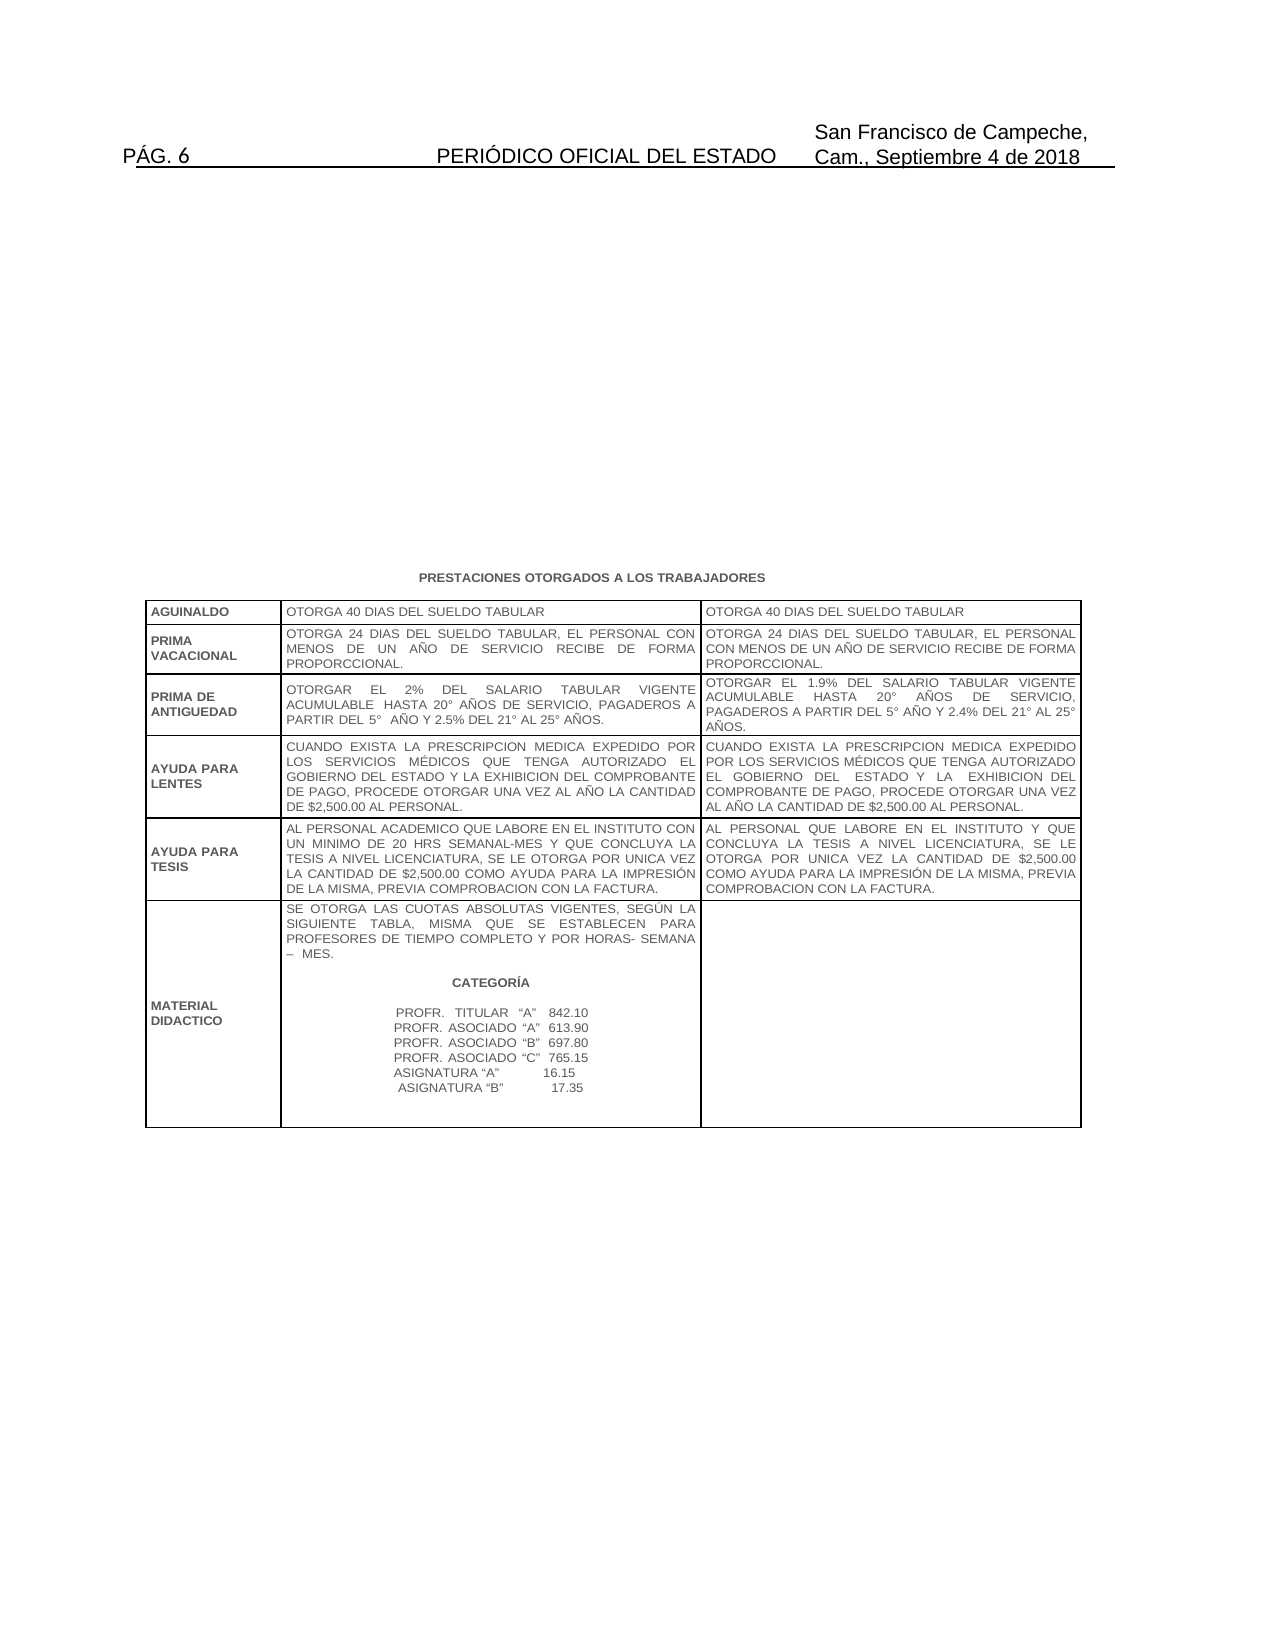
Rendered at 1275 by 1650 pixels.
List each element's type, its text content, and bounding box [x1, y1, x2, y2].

table_header AGUINALDO [147, 601, 280, 624]
table_cell OTORGA 24 DIAS DEL SUELDO TABULAR, EL PERSONAL CON MENOS DE UN AÑO DE SERVICIO RECIBE DE FORMA PROPORCCIONAL. [702, 625, 1080, 673]
table_cell MATERIAL DIDACTICO [147, 901, 280, 1127]
table_cell AL PERSONAL QUE LABORE EN EL INSTITUTO Y QUE CONCLUYA LA TESIS A NIVEL LICENCIATURA, SE LE OTORGA POR UNICA VEZ LA CANTIDAD DE $2,500.00 COMO AYUDA PARA LA IMPRESIÓN DE LA MISMA, PREVIA COMPROBACION CON LA FACTURA. [702, 819, 1080, 900]
table_header OTORGA 40 DIAS DEL SUELDO TABULAR [282, 601, 700, 624]
table_cell AYUDA PARA TESIS [147, 819, 280, 900]
table_cell [702, 901, 1080, 1127]
table_cell PRIMA DE ANTIGUEDAD [147, 675, 280, 735]
table_cell CUANDO EXISTA LA PRESCRIPCION MEDICA EXPEDIDO POR LOS SERVICIOS MÉDICOS QUE TENGA AUTORIZADO EL GOBIERNO DEL ESTADO Y LA EXHIBICION DEL COMPROBANTE DE PAGO, PROCEDE OTORGAR UNA VEZ AL AÑO LA CANTIDAD DE $2,500.00 AL PERSONAL. [702, 736, 1080, 817]
table_cell CUANDO EXISTA LA PRESCRIPCION MEDICA EXPEDIDO POR LOS SERVICIOS MÉDICOS QUE TENGA AUTORIZADO EL GOBIERNO DEL ESTADO Y LA EXHIBICION DEL COMPROBANTE DE PAGO, PROCEDE OTORGAR UNA VEZ AL AÑO LA CANTIDAD DE $2,500.00 AL PERSONAL. [282, 736, 700, 817]
text PRESTACIONES OTORGADOS A LOS TRABAJADORES [418, 570, 1110, 585]
table_cell AYUDA PARA LENTES [147, 736, 280, 817]
table_cell SE OTORGA LAS CUOTAS ABSOLUTAS VIGENTES, SEGÚN LA SIGUIENTE TABLA, MISMA QUE SE ESTABLECEN PARA PROFESORES DE TIEMPO COMPLETO Y POR HORAS- SEMANA – MES. CATEGORÍA PROFR. TITULAR “A” 842.10 PROFR. ASOCIADO “A” 613.90 PROFR. ASOCIADO “B” 697.80 PROFR. ASOCIADO “C” 765.15 ASIGNATURA “A” 16.15 ASIGNATURA “B” 17.35 [282, 901, 700, 1127]
table_cell PRIMA VACACIONAL [147, 625, 280, 673]
table_cell OTORGAR EL 2% DEL SALARIO TABULAR VIGENTE ACUMULABLE HASTA 20° AÑOS DE SERVICIO, PAGADEROS A PARTIR DEL 5° AÑO Y 2.5% DEL 21° AL 25° AÑOS. [282, 675, 700, 735]
table_cell OTORGA 24 DIAS DEL SUELDO TABULAR, EL PERSONAL CON MENOS DE UN AÑO DE SERVICIO RECIBE DE FORMA PROPORCCIONAL. [282, 625, 700, 673]
table_header OTORGA 40 DIAS DEL SUELDO TABULAR [702, 601, 1080, 624]
table_cell OTORGAR EL 1.9% DEL SALARIO TABULAR VIGENTE ACUMULABLE HASTA 20° AÑOS DE SERVICIO, PAGADEROS A PARTIR DEL 5° AÑO Y 2.4% DEL 21° AL 25° AÑOS. [702, 675, 1080, 735]
table_cell AL PERSONAL ACADEMICO QUE LABORE EN EL INSTITUTO CON UN MINIMO DE 20 HRS SEMANAL-MES Y QUE CONCLUYA LA TESIS A NIVEL LICENCIATURA, SE LE OTORGA POR UNICA VEZ LA CANTIDAD DE $2,500.00 COMO AYUDA PARA LA IMPRESIÓN DE LA MISMA, PREVIA COMPROBACION CON LA FACTURA. [282, 819, 700, 900]
